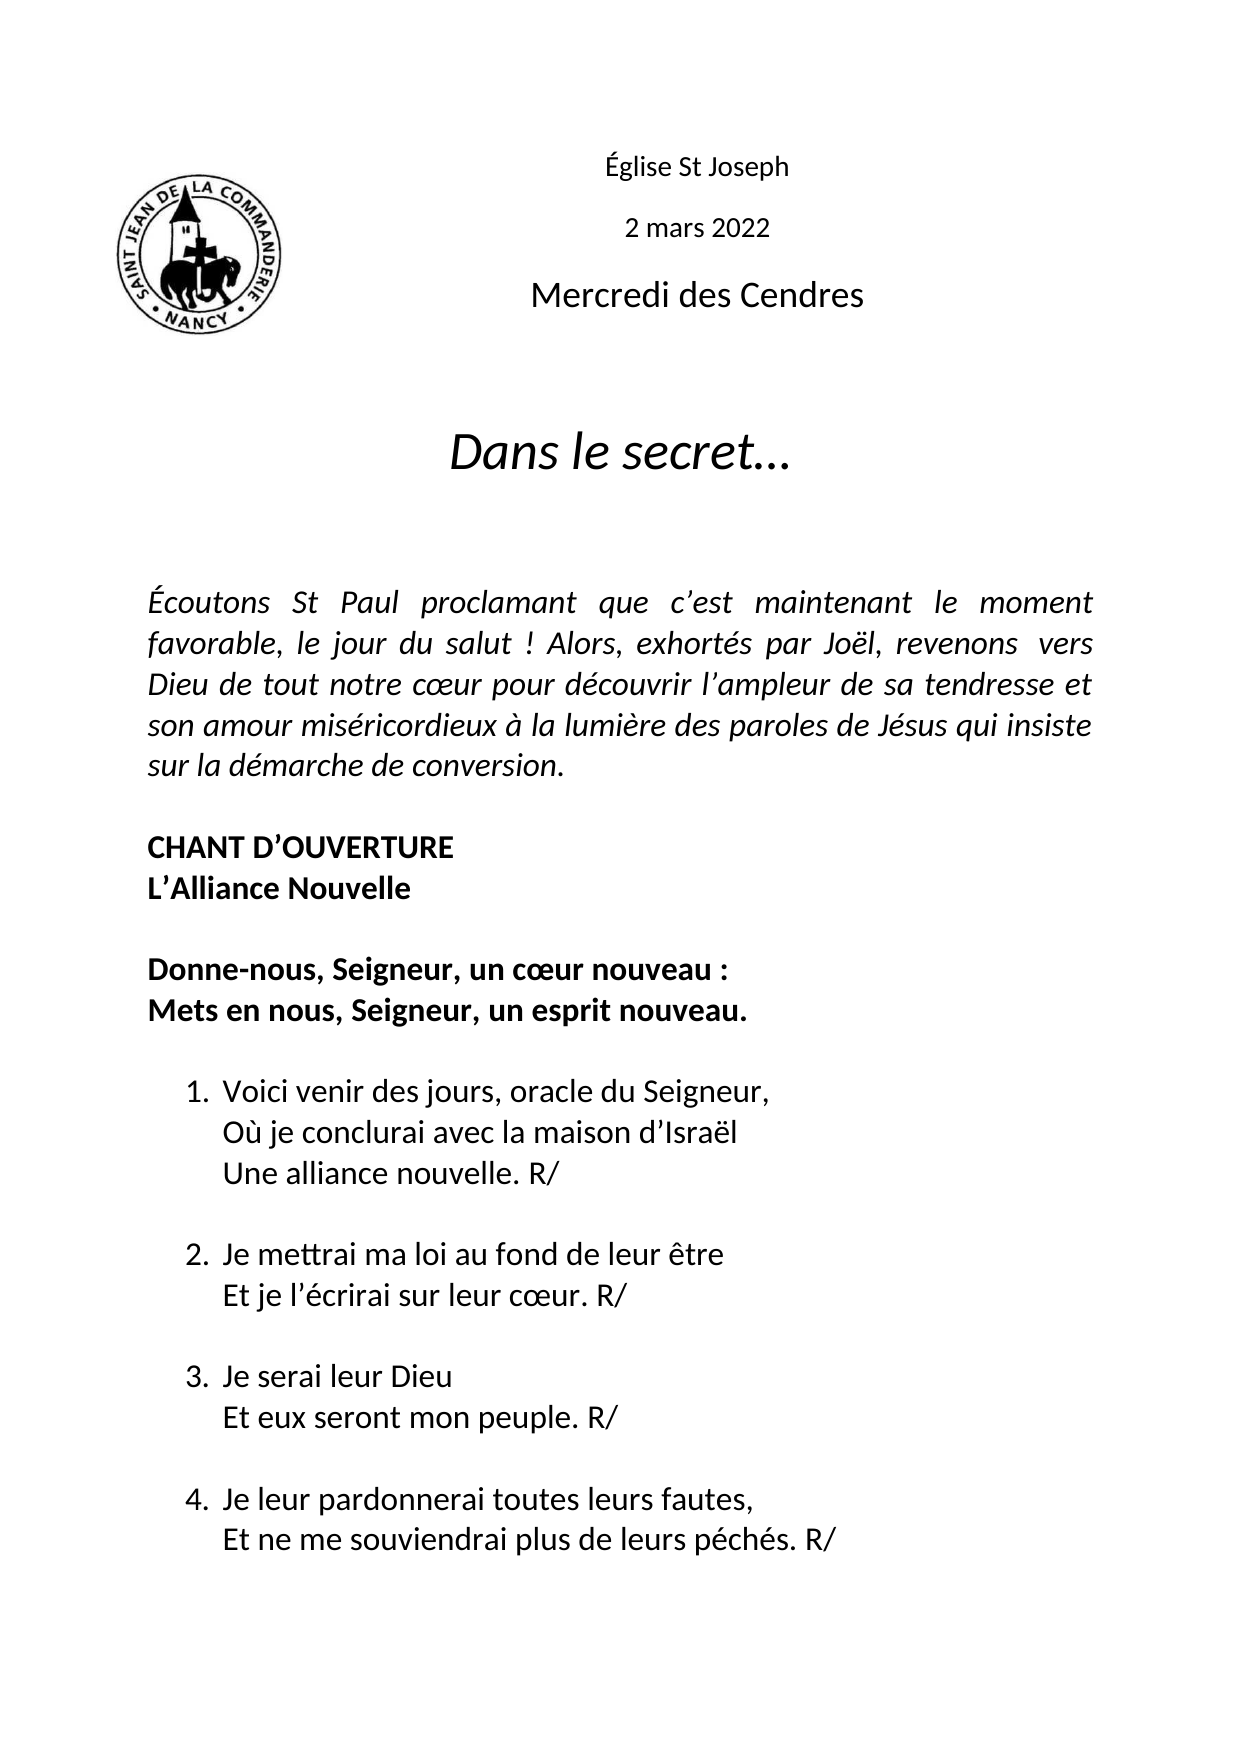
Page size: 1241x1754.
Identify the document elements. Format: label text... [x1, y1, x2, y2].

text Église St Joseph 2 mars 2022 [601, 148, 794, 245]
text Et eux seront mon peuple. R/ [222, 1396, 1105, 1437]
list Je serai leur Dieu [185, 1356, 1105, 1396]
text Et ne me souviendrai plus de leurs péchés. R/ [222, 1518, 1105, 1559]
text Écoutons St Paul proclamant que c’est maintenant le moment favorable, le jour du salut ! Alors, exhortés par Joël, revenons vers Dieu de tout notre cœur pour découvrir l’ampleur de sa tendresse et son amour miséricordieux à la lumière des paroles de Jésus qui insiste sur la démarche de conversion. [147, 581, 1093, 785]
text L’Alliance Nouvelle [147, 867, 1105, 907]
subtitle Donne-nous, Seigneur, un cœur nouveau : Mets en nous, Seigneur, un esprit nouveau. [147, 948, 749, 1029]
list Voici venir des jours, oracle du Seigneur, Où je conclurai avec la maison d’Israël Une alliance nouvelle. R/ [185, 1070, 771, 1193]
list Je mettrai ma loi au fond de leur être Et je l’écrirai sur leur cœur. R/ [185, 1233, 727, 1315]
picture [115, 172, 283, 336]
list Je leur pardonnerai toutes leurs fautes, [185, 1478, 1105, 1518]
text CHANT D’OUVERTURE [147, 826, 1105, 867]
text Dans le secret… [447, 417, 794, 483]
subtitle Mercredi des Cendres [447, 271, 947, 316]
